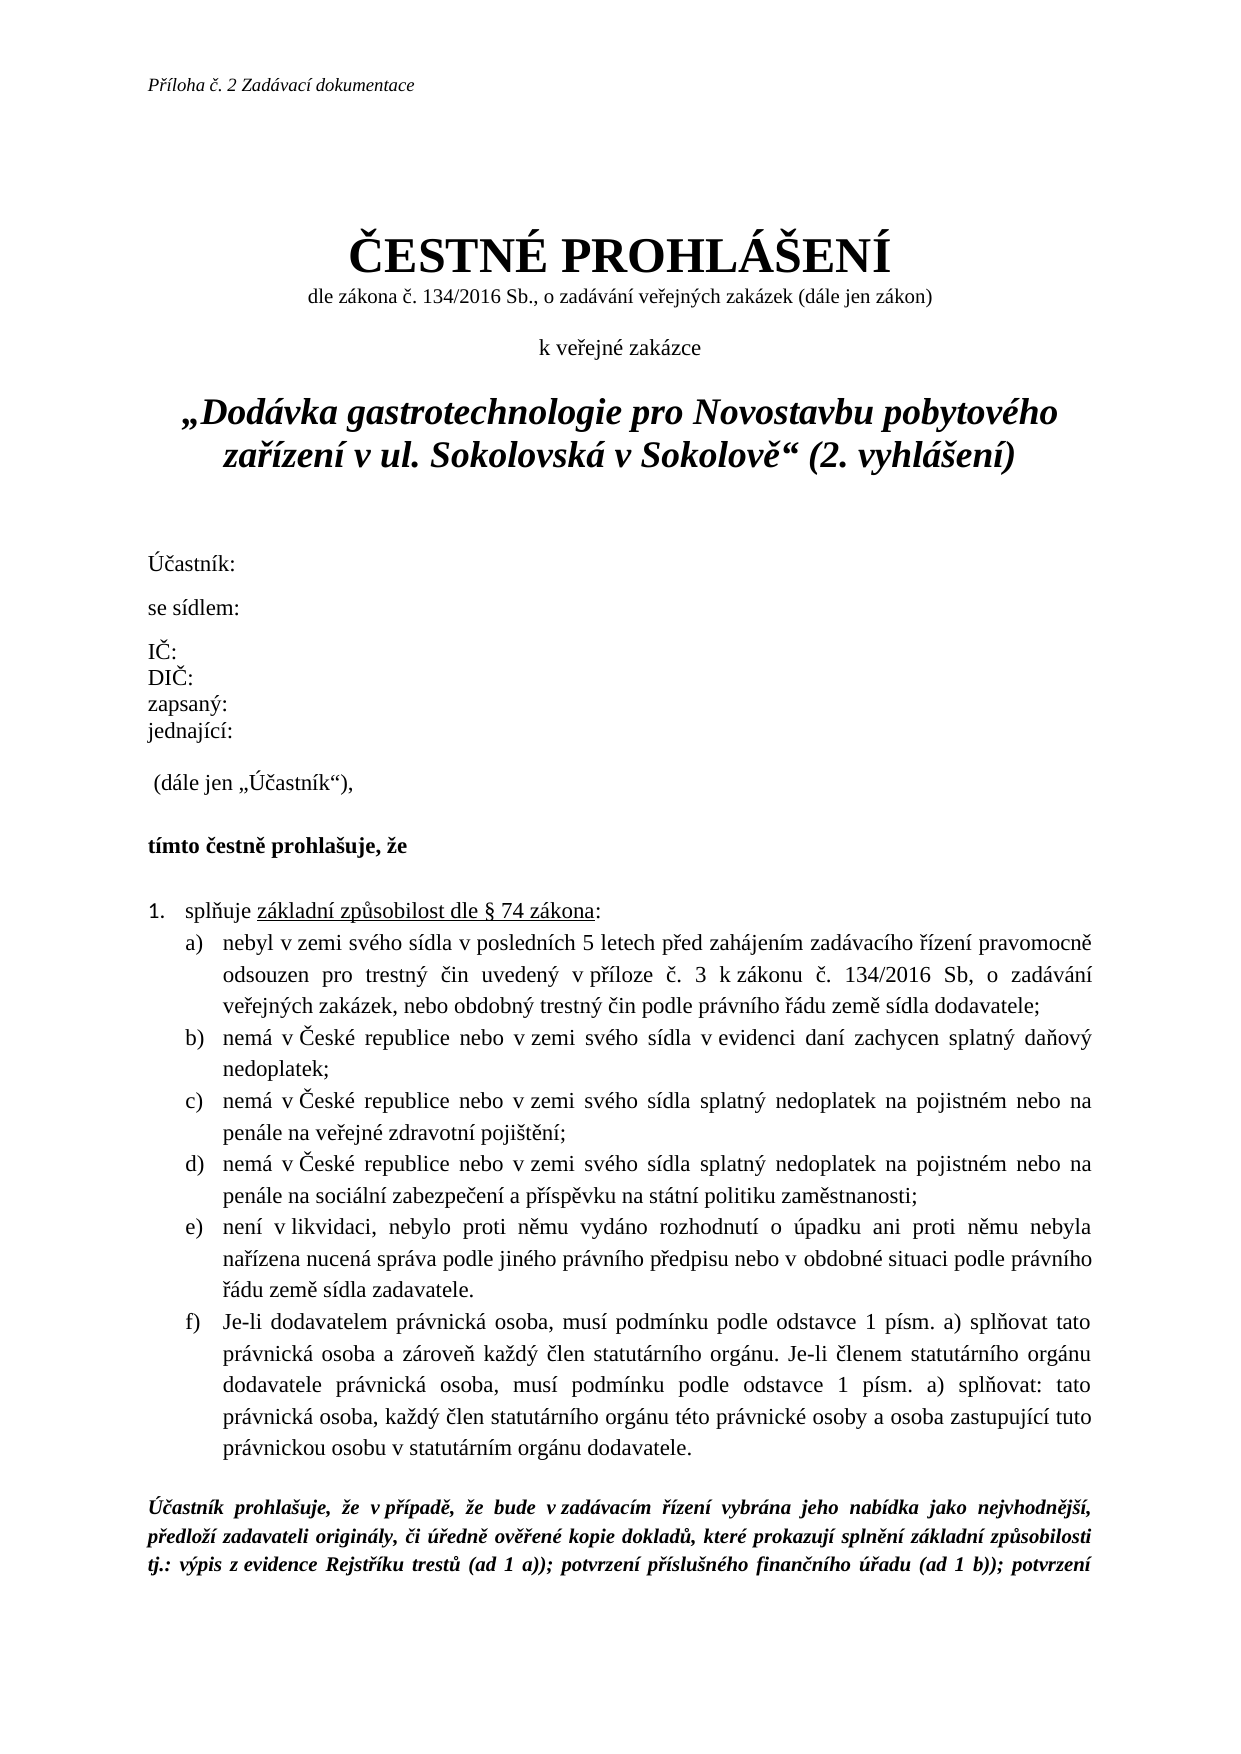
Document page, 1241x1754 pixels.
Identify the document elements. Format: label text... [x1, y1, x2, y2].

list nebyl v zemi svého sídla v posledních 5 letech před zahájením zadávacího řízení pravomocně odsouzen pro trestný čin uvedený v příloze č. 3 k zákonu č. 134/2016 Sb, o zadávání veřejných zakázek, nebo obdobný trestný čin podle právního řádu země sídla dodavatele; [185, 929, 1093, 1019]
text dle zákona č. 134/2016 Sb., o zadávání veřejných zakázek (dále jen zákon) [148, 284, 1093, 308]
text „Dodávka gastrotechnologie pro Novostavbu pobytového zařízení v ul. Sokolovská v Sokolově“ (2. vyhlášení) [148, 389, 1093, 476]
list nemá v České republice nebo v zemi svého sídla splatný nedoplatek na pojistném nebo na penále na sociální zabezpečení a příspěvku na státní politiku zaměstnanosti; [185, 1150, 1093, 1208]
text Účastník: [148, 549, 1093, 576]
text k veřejné zakázce [148, 334, 1093, 361]
list Je-li dodavatelem právnická osoba, musí podmínku podle odstavce 1 písm. a) splňovat tato právnická osoba a zároveň každý člen statutárního orgánu. Je-li členem statutárního orgánu dodavatele právnická osoba, musí podmínku podle odstavce 1 písm. a) splňovat: tato právnická osoba, každý člen statutárního orgánu této právnické osoby a osoba zastupující tuto právnickou osobu v statutárním orgánu dodavatele. [185, 1308, 1093, 1461]
text se sídlem: [148, 594, 1093, 620]
list nemá v České republice nebo v zemi svého sídla v evidenci daní zachycen splatný daňový nedoplatek; [185, 1024, 1093, 1082]
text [148, 1495, 1093, 1576]
text ČESTNÉ PROHLÁŠENÍ [148, 226, 1093, 284]
text (dále jen „Účastník“), [148, 769, 1093, 796]
list nemá v České republice nebo v zemi svého sídla splatný nedoplatek na pojistném nebo na penále na veřejné zdravotní pojištění; [185, 1087, 1093, 1145]
text tímto čestně prohlašuje, že [148, 833, 1093, 859]
text IČ: [148, 638, 1093, 664]
list splňuje základní způsobilost dle § 74 zákona: [148, 896, 1093, 924]
text zapsaný: [148, 690, 1093, 717]
text jednající: [148, 717, 1093, 743]
list není v likvidaci, nebylo proti němu vydáno rozhodnutí o úpadku ani proti němu nebyla nařízena nucená správa podle jiného právního předpisu nebo v obdobné situaci podle právního řádu země sídla zadavatele. [185, 1213, 1093, 1303]
text DIČ: [148, 664, 1093, 690]
